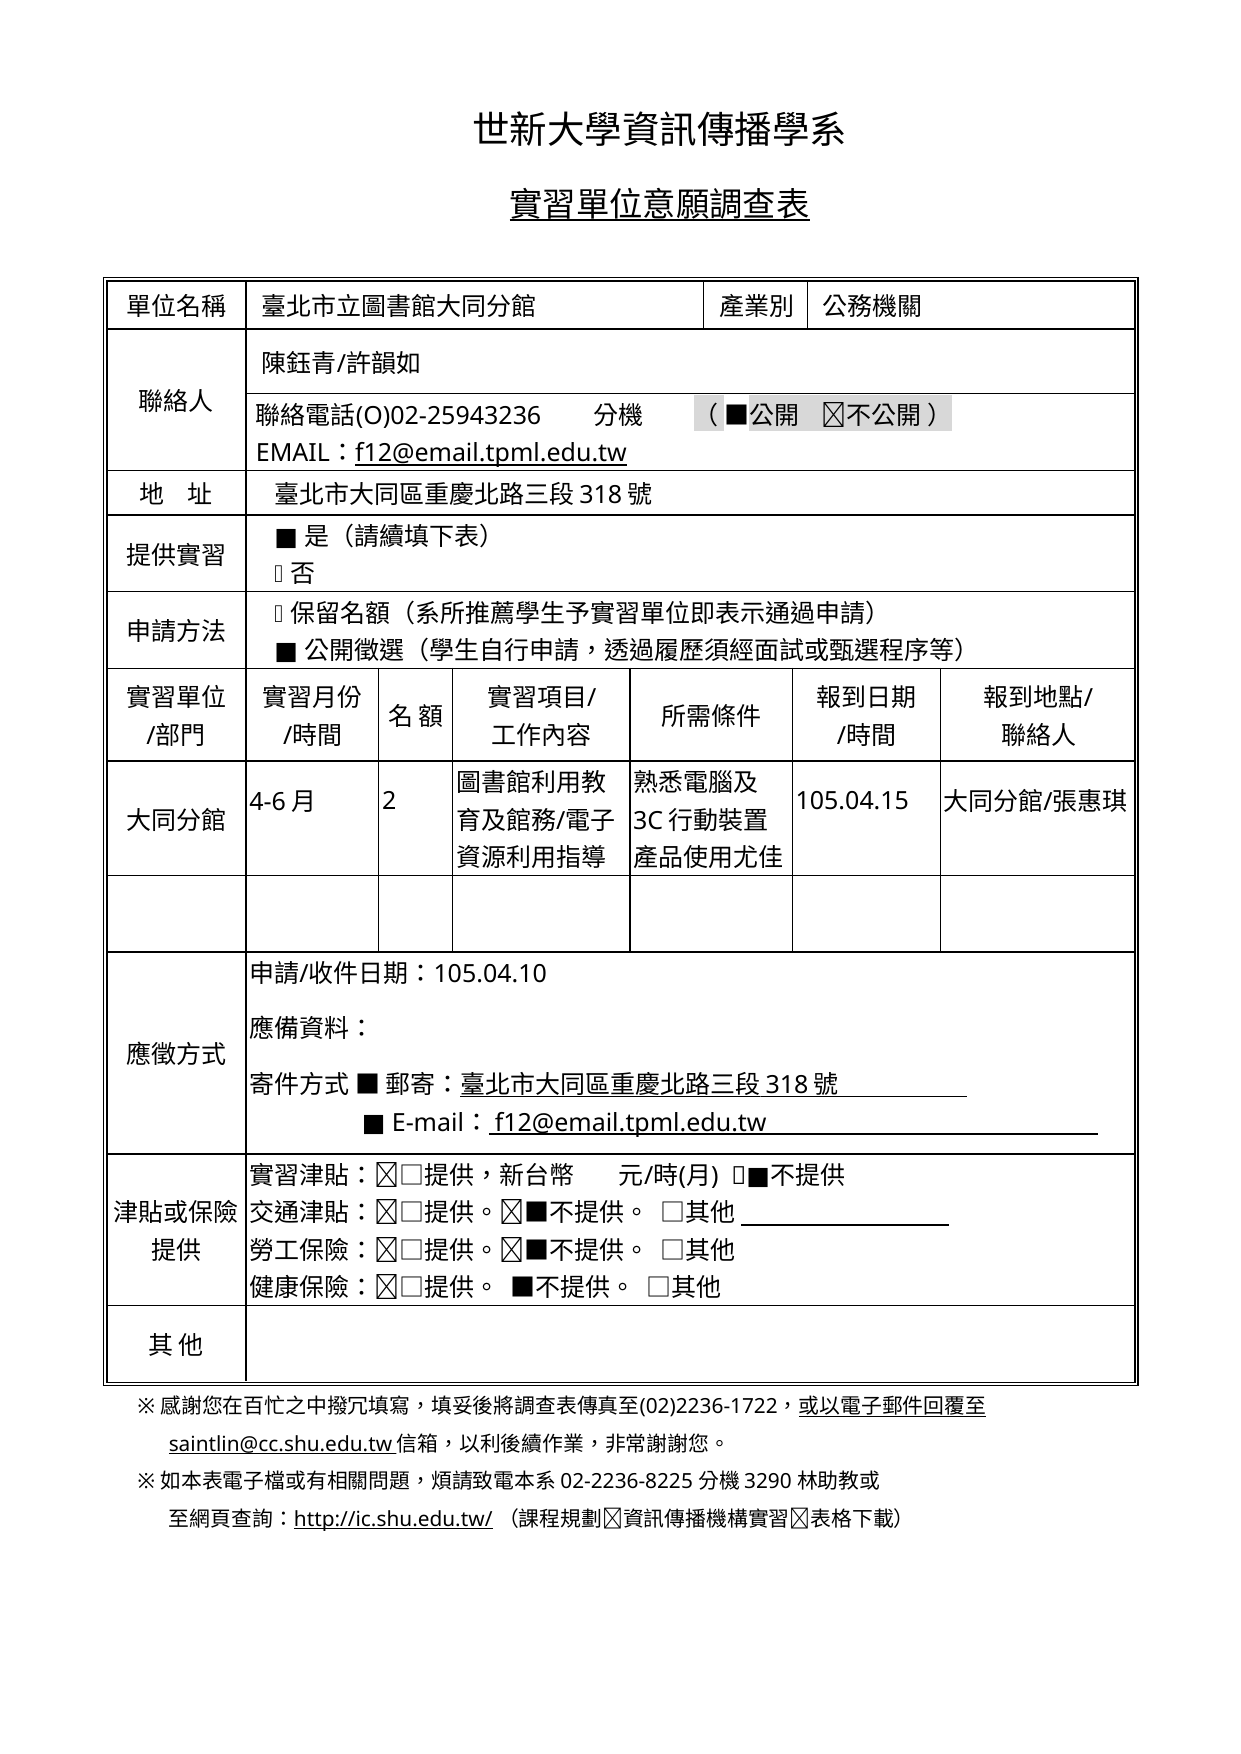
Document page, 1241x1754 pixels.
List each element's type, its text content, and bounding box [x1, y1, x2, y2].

table_cell 地 址 [108, 471, 245, 514]
table_cell 圖書館利用教育及館務/電子資源利用指導 [453, 762, 629, 874]
table_cell ■ 是（請續填下表） 否 [247, 516, 1134, 591]
table_cell 申請方法 [108, 592, 245, 667]
table_cell 所需條件 [631, 669, 792, 760]
table_cell 熟悉電腦及3C行動裝置產品使用尤佳 [631, 762, 792, 874]
table_cell 提供實習 [108, 516, 245, 591]
table_cell 大同分館/張惠琪 [941, 762, 1134, 874]
text 實習單位意願調查表 [137, 164, 1181, 239]
table_cell 臺北市大同區重慶北路三段318號 [247, 471, 1134, 514]
table_cell [941, 876, 1134, 951]
table_cell 實習單位 /部門 [108, 669, 245, 760]
table_cell 聯絡人 [108, 330, 245, 469]
text 至網頁查詢：http://ic.shu.edu.tw/ （課程規劃資訊傳播機構實習表格下載） [137, 1498, 1125, 1536]
table_cell [247, 1306, 1134, 1381]
table_cell 津貼或保險提供 [108, 1155, 245, 1305]
table_header 公務機關 [808, 282, 1134, 328]
table_cell 其 他 [108, 1306, 245, 1381]
table_cell 陳鈺青/許韻如 [247, 330, 1134, 393]
table_cell 實習月份 /時間 [247, 669, 378, 760]
table_cell 保留名額（系所推薦學生予實習單位即表示通過申請） ■ 公開徵選（學生自行申請，透過履歷須經面試或甄選程序等） [247, 592, 1134, 667]
table_cell 名 額 [379, 669, 452, 760]
table_cell 實習津貼：□提供，新台幣 元/時(月) ■不提供 交通津貼：□提供。■不提供。 □其他 勞工保險：□提供。■不提供。 □其他 健康保險：□提供。 ■不提供。 □其他 [247, 1155, 1134, 1305]
table_cell 實習項目/ 工作內容 [453, 669, 629, 760]
table_header 臺北市立圖書館大同分館 [247, 282, 703, 328]
table_cell 報到地點/ 聯絡人 [941, 669, 1134, 760]
table_cell [379, 876, 452, 951]
table_cell [247, 876, 378, 951]
table_cell 大同分館 [108, 762, 245, 874]
table_cell [793, 876, 940, 951]
table_cell 4-6月 [247, 762, 378, 874]
text ※ 如本表電子檔或有相關問題，煩請致電本系02-2236-8225 分機3290 林助教或 [137, 1461, 1125, 1498]
table_cell [453, 876, 629, 951]
table_cell 應徵方式 [108, 953, 245, 1153]
table_cell [108, 876, 245, 951]
table_header 產業別 [704, 282, 807, 328]
table_header 單位名稱 [108, 282, 245, 328]
table_cell 聯絡電話(O)02-25943236 分機 （ ■公開 不公開 ） EMAIL：f12@email.tpml.edu.tw [247, 394, 1134, 469]
table_cell 報到日期 /時間 [793, 669, 940, 760]
text ※ 感謝您在百忙之中撥冗填寫，填妥後將調查表傳真至(02)2236-1722，或以電子郵件回覆至saintlin@cc.shu.edu.tw信箱，以利後續作業，非常謝謝您。 [137, 1386, 1125, 1461]
text 世新大學資訊傳播學系 [137, 89, 1181, 164]
table_cell 2 [379, 762, 452, 874]
table_cell [631, 876, 792, 951]
table_cell 申請/收件日期：105.04.10 應備資料： 寄件方式 ■ 郵寄：臺北市大同區重慶北路三段318號 ■ E-mail： f12@email.tpml.edu.tw [247, 953, 1134, 1153]
table_cell 105.04.15 [793, 762, 940, 874]
